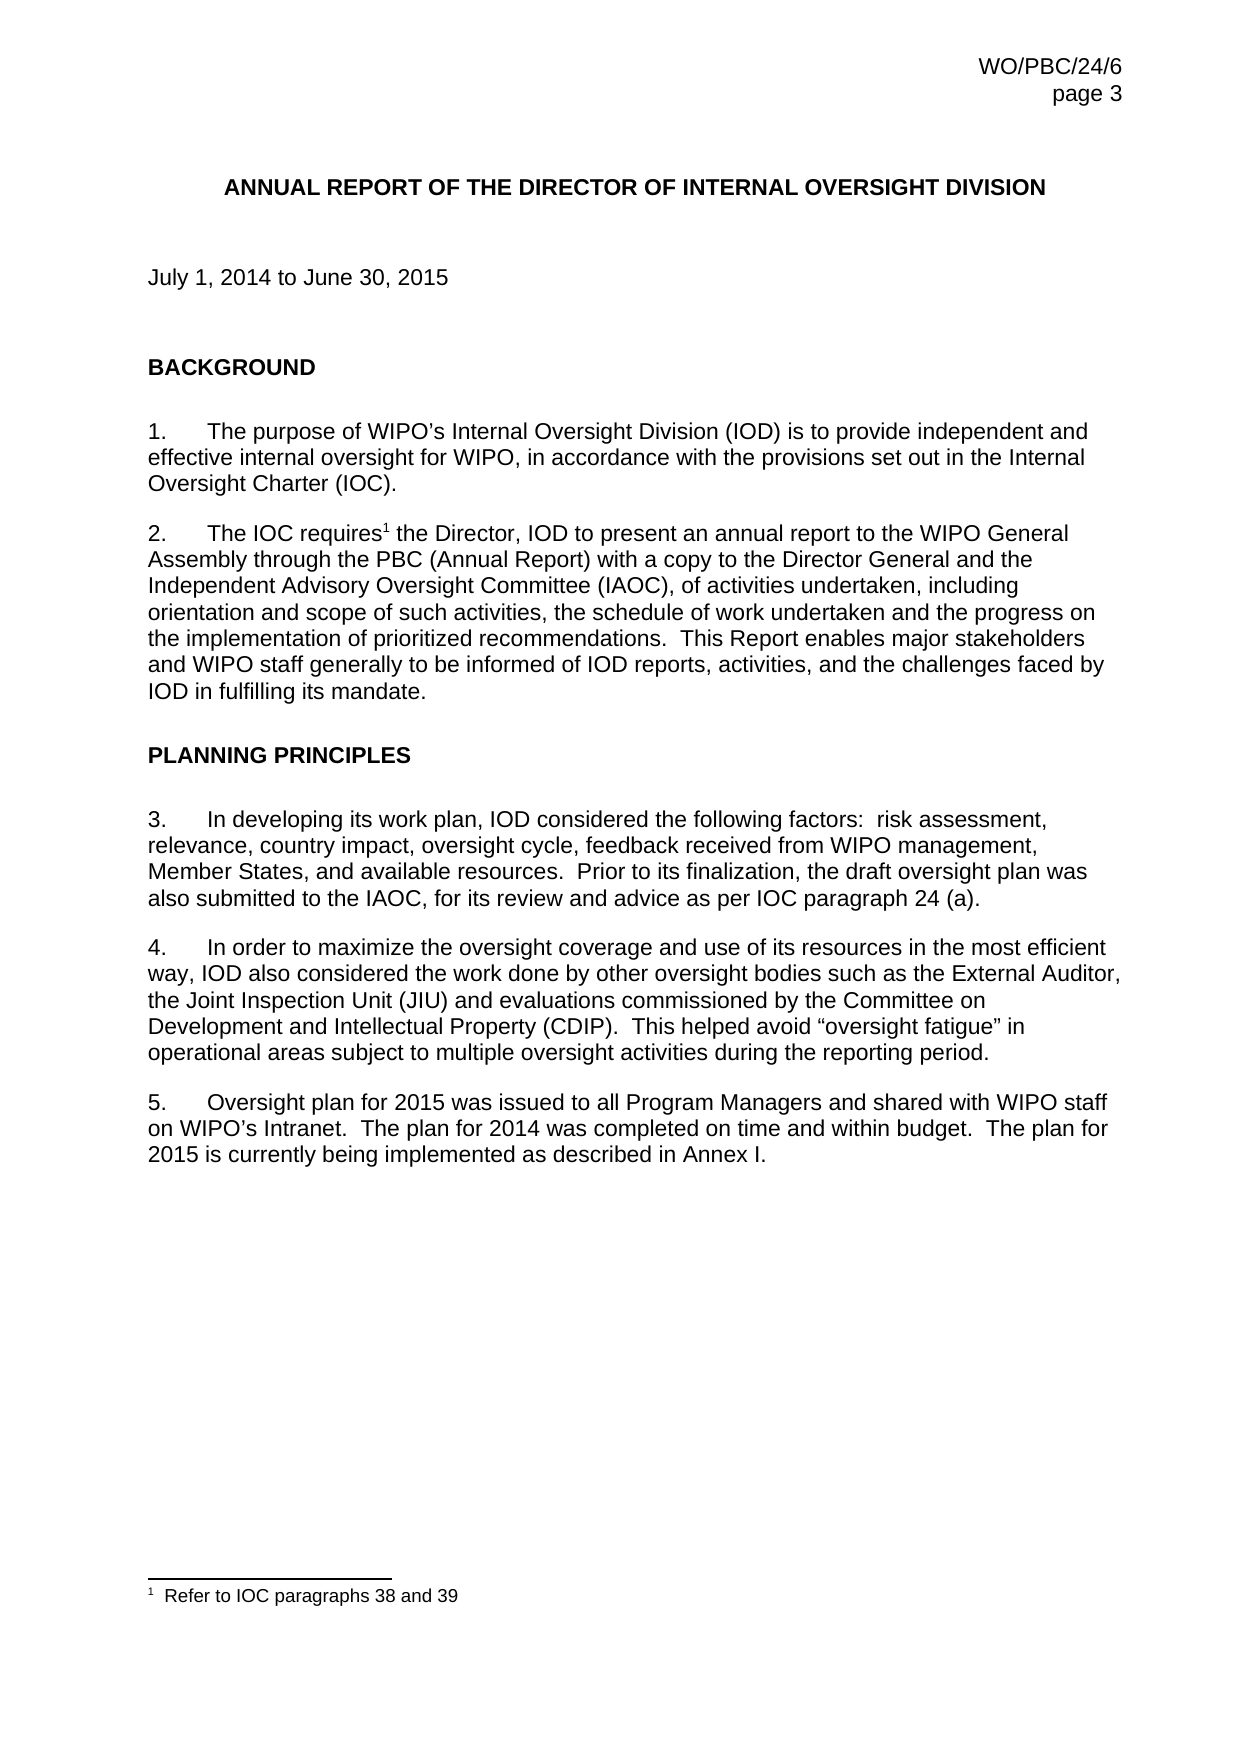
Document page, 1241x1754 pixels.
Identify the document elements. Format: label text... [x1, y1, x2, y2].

text PLANNING principles [148, 742, 1122, 768]
subtitle ANNUAL REPORT OF THE DIRECTOR OF INTERNAL OVERSIGHT DIVISION [148, 173, 1122, 200]
text Oversight plan for 2015 was issued to all Program Managers and shared with WIPO staff on WIPO’s Intranet. The plan for 2014 was completed on time and within budget. The plan for 2015 is currently being implemented as described in Annex I. [148, 1088, 1122, 1168]
text The IOC requires the Director, IOD to present an annual report to the WIPO General Assembly through the PBC (Annual Report) with a copy to the Director General and the Independent Advisory Oversight Committee (IAOC), of activities undertaken, including orientation and scope of such activities, the schedule of work undertaken and the progress on the implementation of prioritized recommendations. This Report enables major stakeholders and WIPO staff generally to be informed of IOD reports, activities, and the challenges faced by IOD in fulfilling its mandate. [148, 520, 1122, 704]
text BACKGROUND [148, 354, 1122, 380]
text July 1, 2014 to June 30, 2015 [148, 264, 1122, 290]
list The purpose of WIPO’s Internal Oversight Division (IOD) is to provide independent and effective internal oversight for WIPO, in accordance with the provisions set out in the Internal Oversight Charter (IOC). [148, 418, 1122, 497]
text In developing its work plan, IOD considered the following factors: risk assessment, relevance, country impact, oversight cycle, feedback received from WIPO management, Member States, and available resources. Prior to its finalization, the draft oversight plan was also submitted to the IAOC, for its review and advice as per IOC paragraph 24 (a). [148, 806, 1122, 911]
text In order to maximize the oversight coverage and use of its resources in the most efficient way, IOD also considered the work done by other oversight bodies such as the External Auditor, the Joint Inspection Unit (JIU) and evaluations commissioned by the Committee on Development and Intellectual Property (CDIP). This helped avoid “oversight fatigue” in operational areas subject to multiple oversight activities during the reporting period. [148, 934, 1122, 1066]
